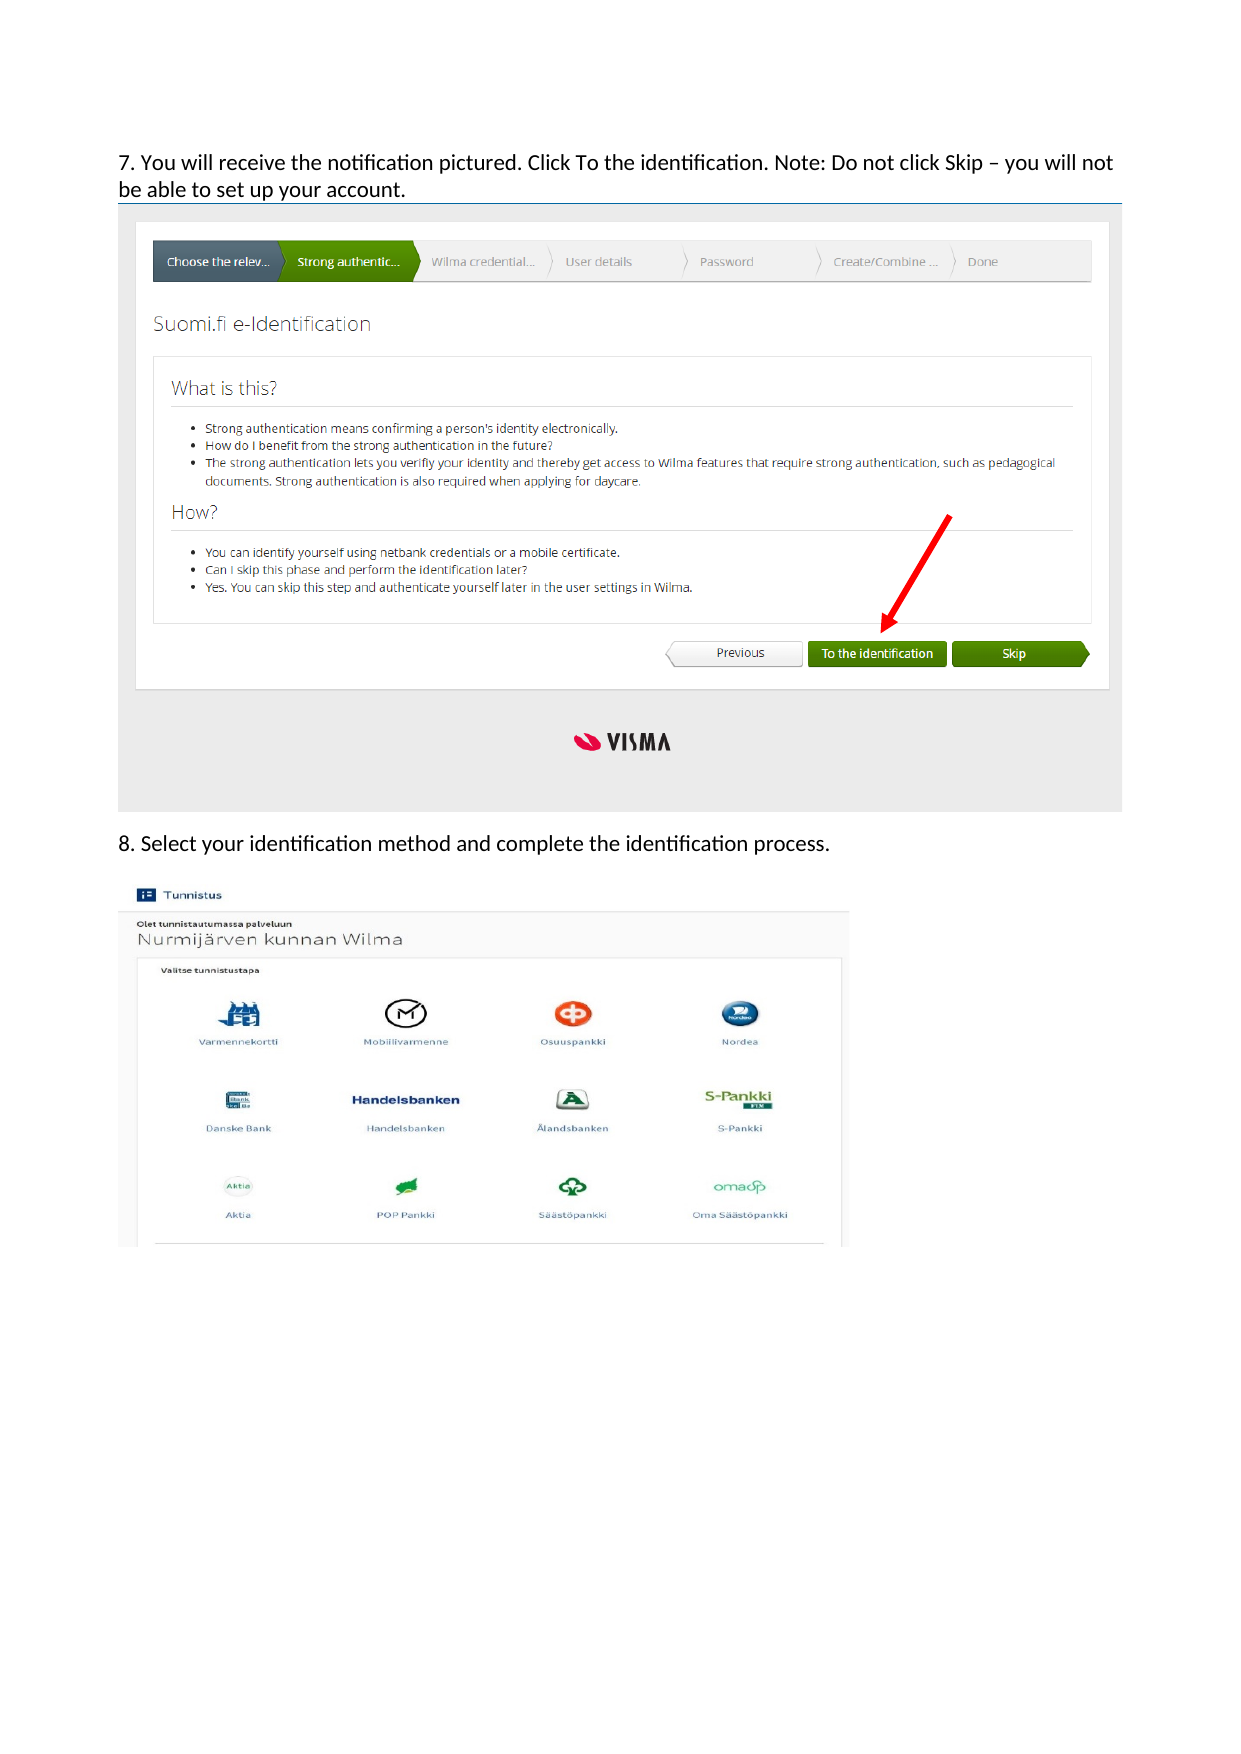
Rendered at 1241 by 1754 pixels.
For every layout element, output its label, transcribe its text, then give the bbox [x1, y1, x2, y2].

picture [118, 884, 850, 1247]
text 7. You will receive the notification pictured. Click To the identification. Note: Do not click Skip – you will not be able to set up your account. [118, 148, 1122, 203]
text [118, 829, 1122, 1246]
picture [118, 203, 1123, 812]
